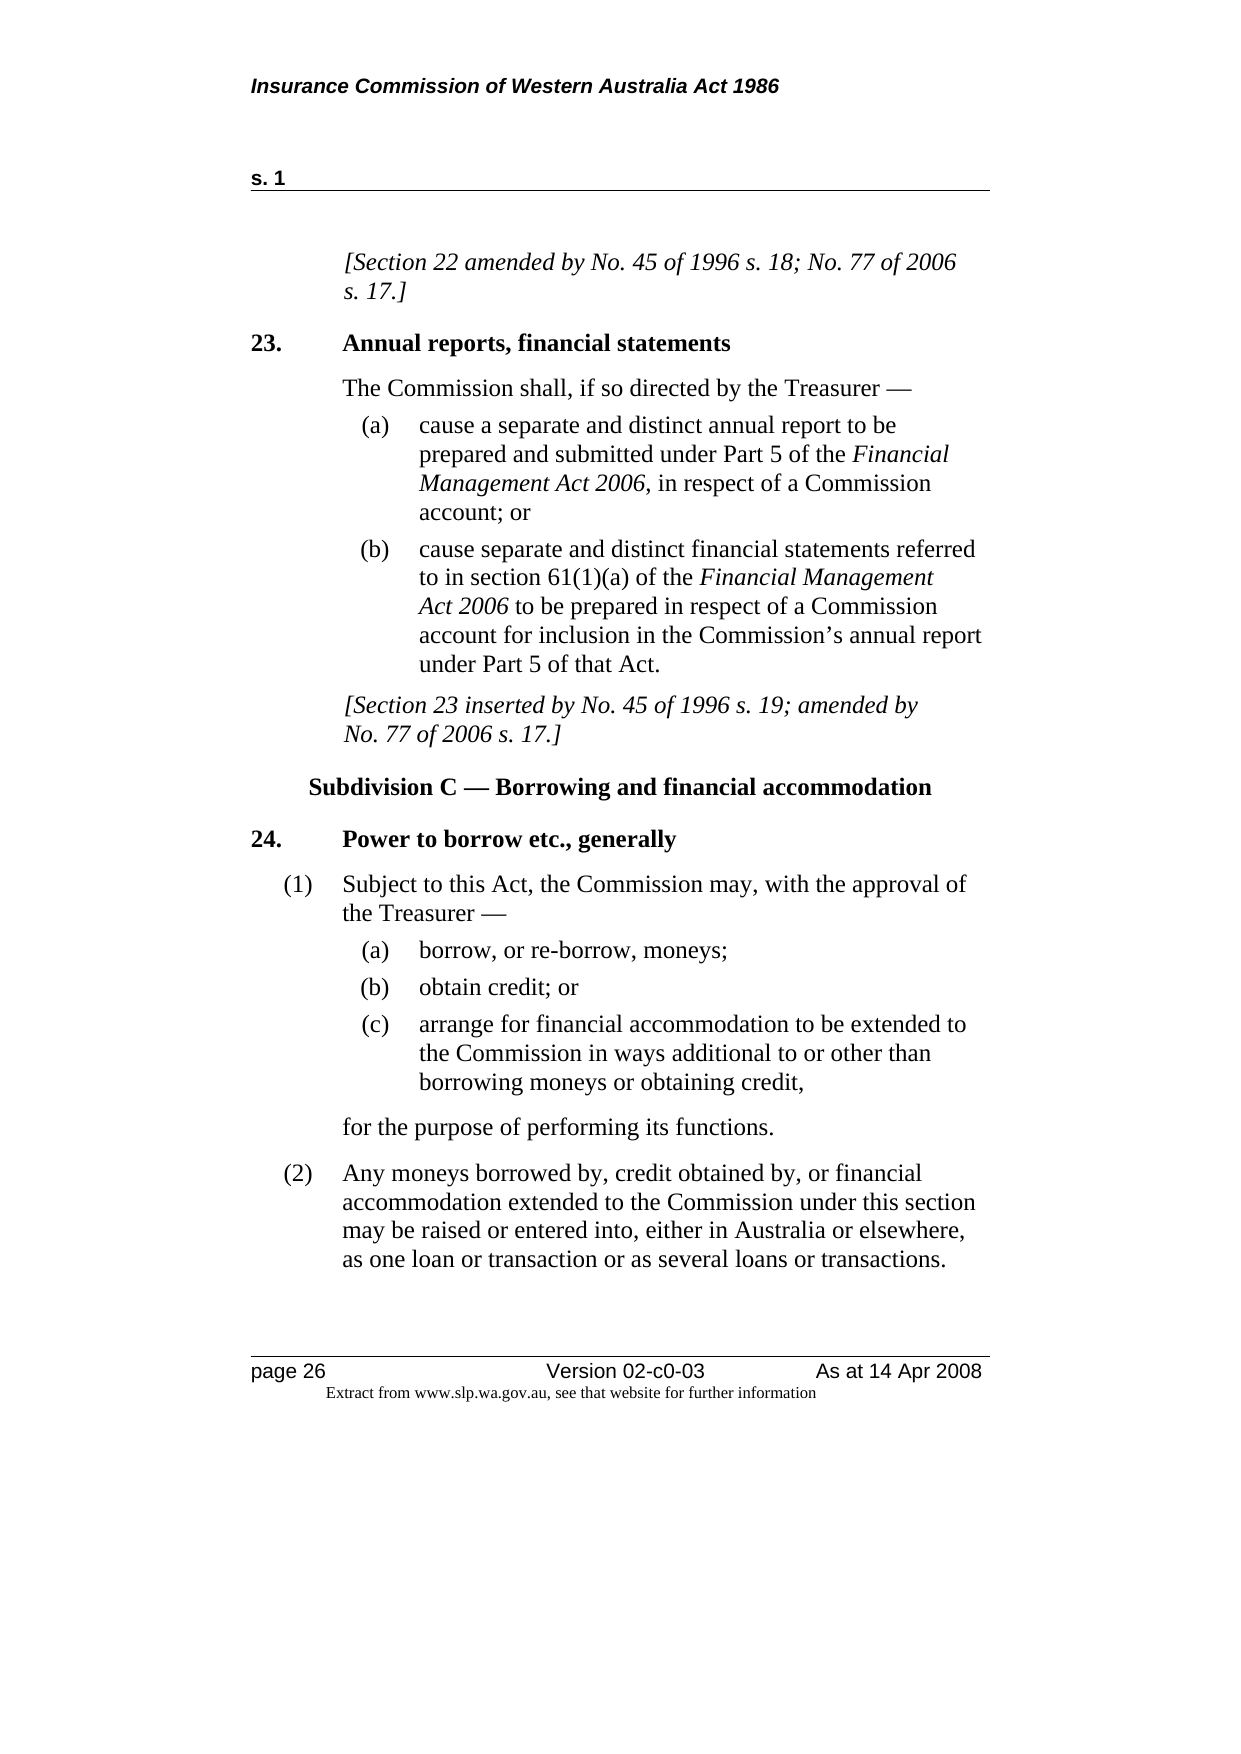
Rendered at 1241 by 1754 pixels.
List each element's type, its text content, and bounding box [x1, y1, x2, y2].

text (a) cause a separate and distinct annual report to be prepared and submitted under Part 5 of the Financial Management Act 2006, in respect of a Commission account; or [251, 410, 990, 525]
text The Commission shall, if so directed by the Treasurer — [251, 373, 990, 402]
text (1) Subject to this Act, the Commission may, with the approval of the Treasurer — [251, 869, 990, 927]
subtitle 23. Annual reports, financial statements [251, 328, 990, 357]
subtitle Subdivision C — Borrowing and financial accommodation [251, 772, 990, 801]
text (a) borrow, or re-borrow, moneys; [251, 935, 990, 964]
subtitle 24. Power to borrow etc., generally [251, 824, 990, 853]
text for the purpose of performing its functions. [251, 1112, 990, 1141]
text (2) Any moneys borrowed by, credit obtained by, or financial accommodation extended to the Commission under this section may be raised or entered into, either in Australia or elsewhere, as one loan or transaction or as several loans or transactions. [251, 1158, 990, 1273]
text (c) arrange for financial accommodation to be extended to the Commission in ways additional to or other than borrowing moneys or obtaining credit, [251, 1009, 990, 1096]
text [Section 22 amended by No. 45 of 1996 s. 18; No. 77 of 2006 s. 17.] [251, 247, 990, 305]
text [Section 23 inserted by No. 45 of 1996 s. 19; amended by No. 77 of 2006 s. 17.] [251, 690, 990, 747]
text (b) cause separate and distinct financial statements referred to in section 61(1)(a) of the Financial Management Act 2006 to be prepared in respect of a Commission account for inclusion in the Commission’s annual report under Part 5 of that Act. [251, 534, 990, 677]
text (b) obtain credit; or [251, 972, 990, 1001]
